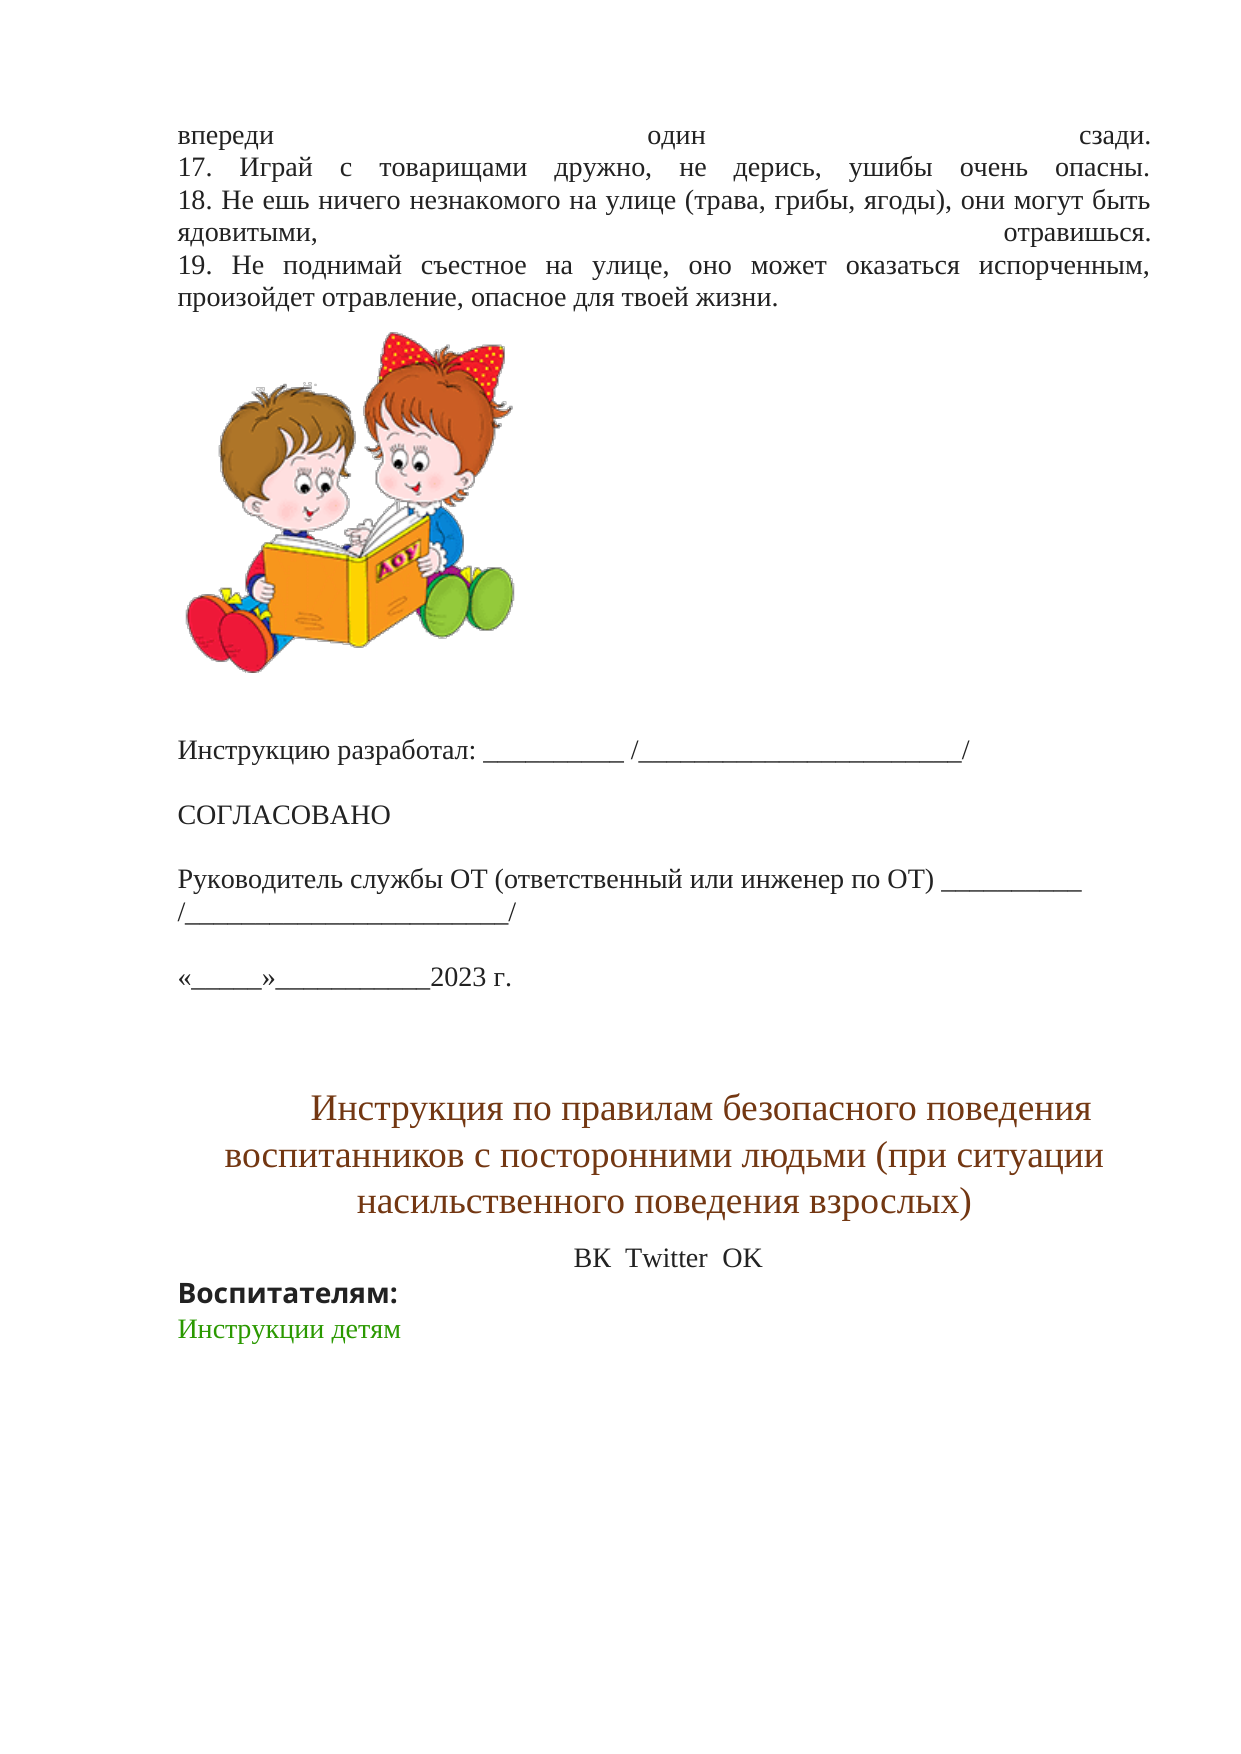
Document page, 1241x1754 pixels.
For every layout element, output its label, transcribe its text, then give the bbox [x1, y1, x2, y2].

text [177, 118, 1152, 312]
picture [177, 328, 522, 673]
subtitle Инструкция по правилам безопасного поведения воспитанников с посторонними людьми (при ситуации насильственного поведения взрослых) [177, 1086, 1152, 1222]
text Инструкцию разработал: __________ /_______________________/ СОГЛАСОВАНО Руководитель службы ОТ (ответственный или инженер по ОТ) __________ /_______________________/ «_____»___________2023 г. [177, 701, 1152, 992]
text Воспитателям: [177, 1273, 1152, 1312]
text Инструкции детям [177, 1312, 1152, 1344]
text ВК Twitter OK [177, 1241, 1152, 1273]
